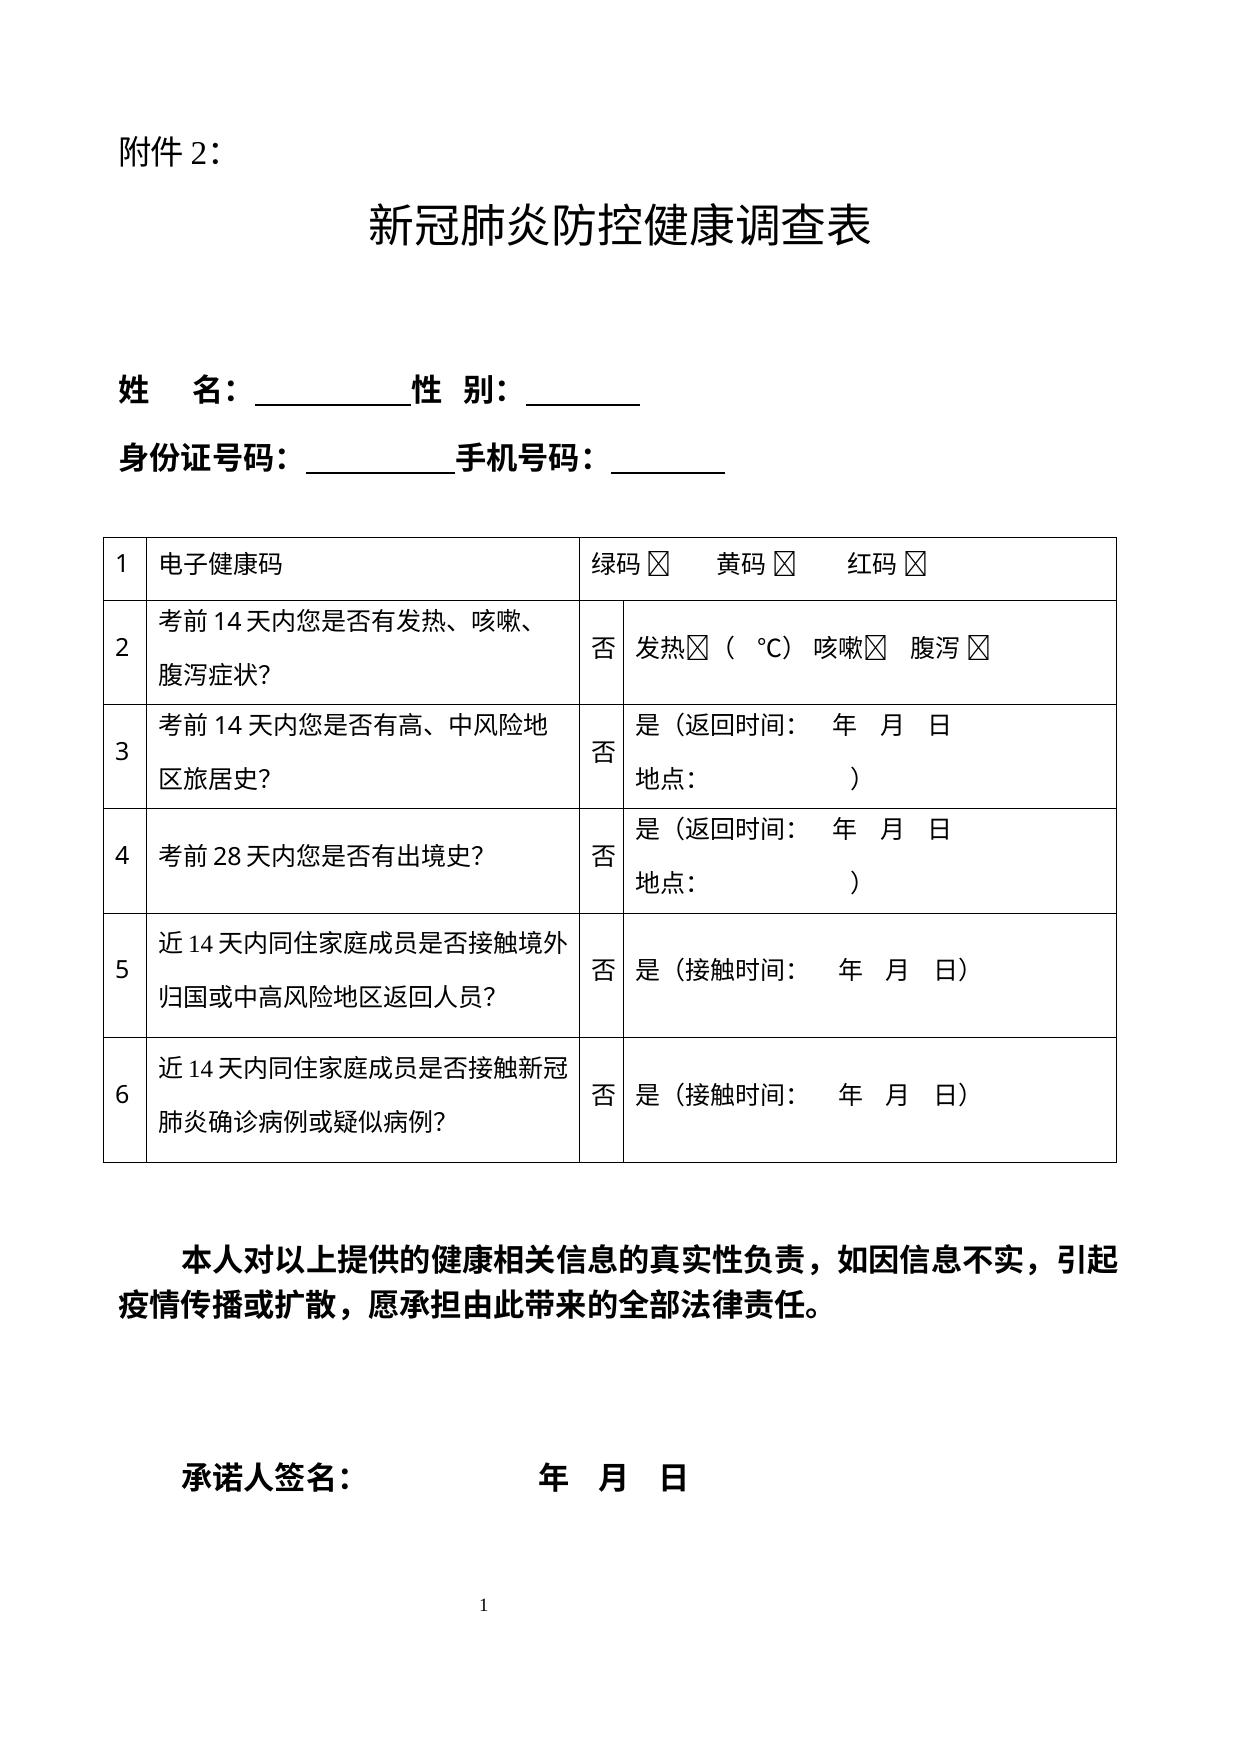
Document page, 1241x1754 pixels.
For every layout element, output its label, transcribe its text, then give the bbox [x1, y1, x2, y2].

table_cell 否 [580, 914, 623, 1037]
table_cell 近14天内同住家庭成员是否接触新冠肺炎确诊病例或疑似病例？ [147, 1038, 579, 1162]
table_header 电子健康码 [147, 538, 579, 600]
table_cell 否 [580, 1038, 623, 1162]
text 承诺人签名： 年 月 日 [118, 1453, 1122, 1498]
table_cell 考前14天内您是否有发热、咳嗽、腹泻症状？ [147, 601, 579, 704]
table_cell 2 [104, 601, 146, 704]
table_cell 3 [104, 705, 146, 808]
table_cell 是（接触时间： 年 月 日） [624, 1038, 1116, 1162]
table_cell 6 [104, 1038, 146, 1162]
table_header 1 [104, 538, 146, 600]
table_cell 是（接触时间： 年 月 日） [624, 914, 1116, 1037]
table_cell 是（返回时间： 年 月 日 地点： ） [624, 705, 1116, 808]
table_cell 是（返回时间： 年 月 日 地点： ） [624, 809, 1116, 912]
table_cell 否 [580, 705, 623, 808]
table_cell 考前28天内您是否有出境史？ [147, 809, 579, 912]
table_cell 考前 14 天内您是否有高、中风险地区旅居史？ [147, 705, 579, 808]
text 姓 名： 性 别： [118, 365, 1122, 410]
table_cell 发热（ ℃） 咳嗽 腹泻 [624, 601, 1116, 704]
table_cell 4 [104, 809, 146, 912]
table_header 绿码 黄码 红码 [580, 538, 1116, 600]
table_cell 5 [104, 914, 146, 1037]
text 身份证号码： 手机号码： [118, 433, 1122, 478]
text 本人对以上提供的健康相关信息的真实性负责，如因信息不实，引起疫情传播或扩散，愿承担由此带来的全部法律责任。 [118, 1235, 1122, 1326]
table_cell 否 [580, 601, 623, 704]
text 新冠肺炎防控健康调查表 [118, 189, 1122, 255]
table_cell 近14天内同住家庭成员是否接触境外归国或中高风险地区返回人员？ [147, 914, 579, 1037]
text 附件2： [118, 118, 1122, 176]
table_cell 否 [580, 809, 623, 912]
